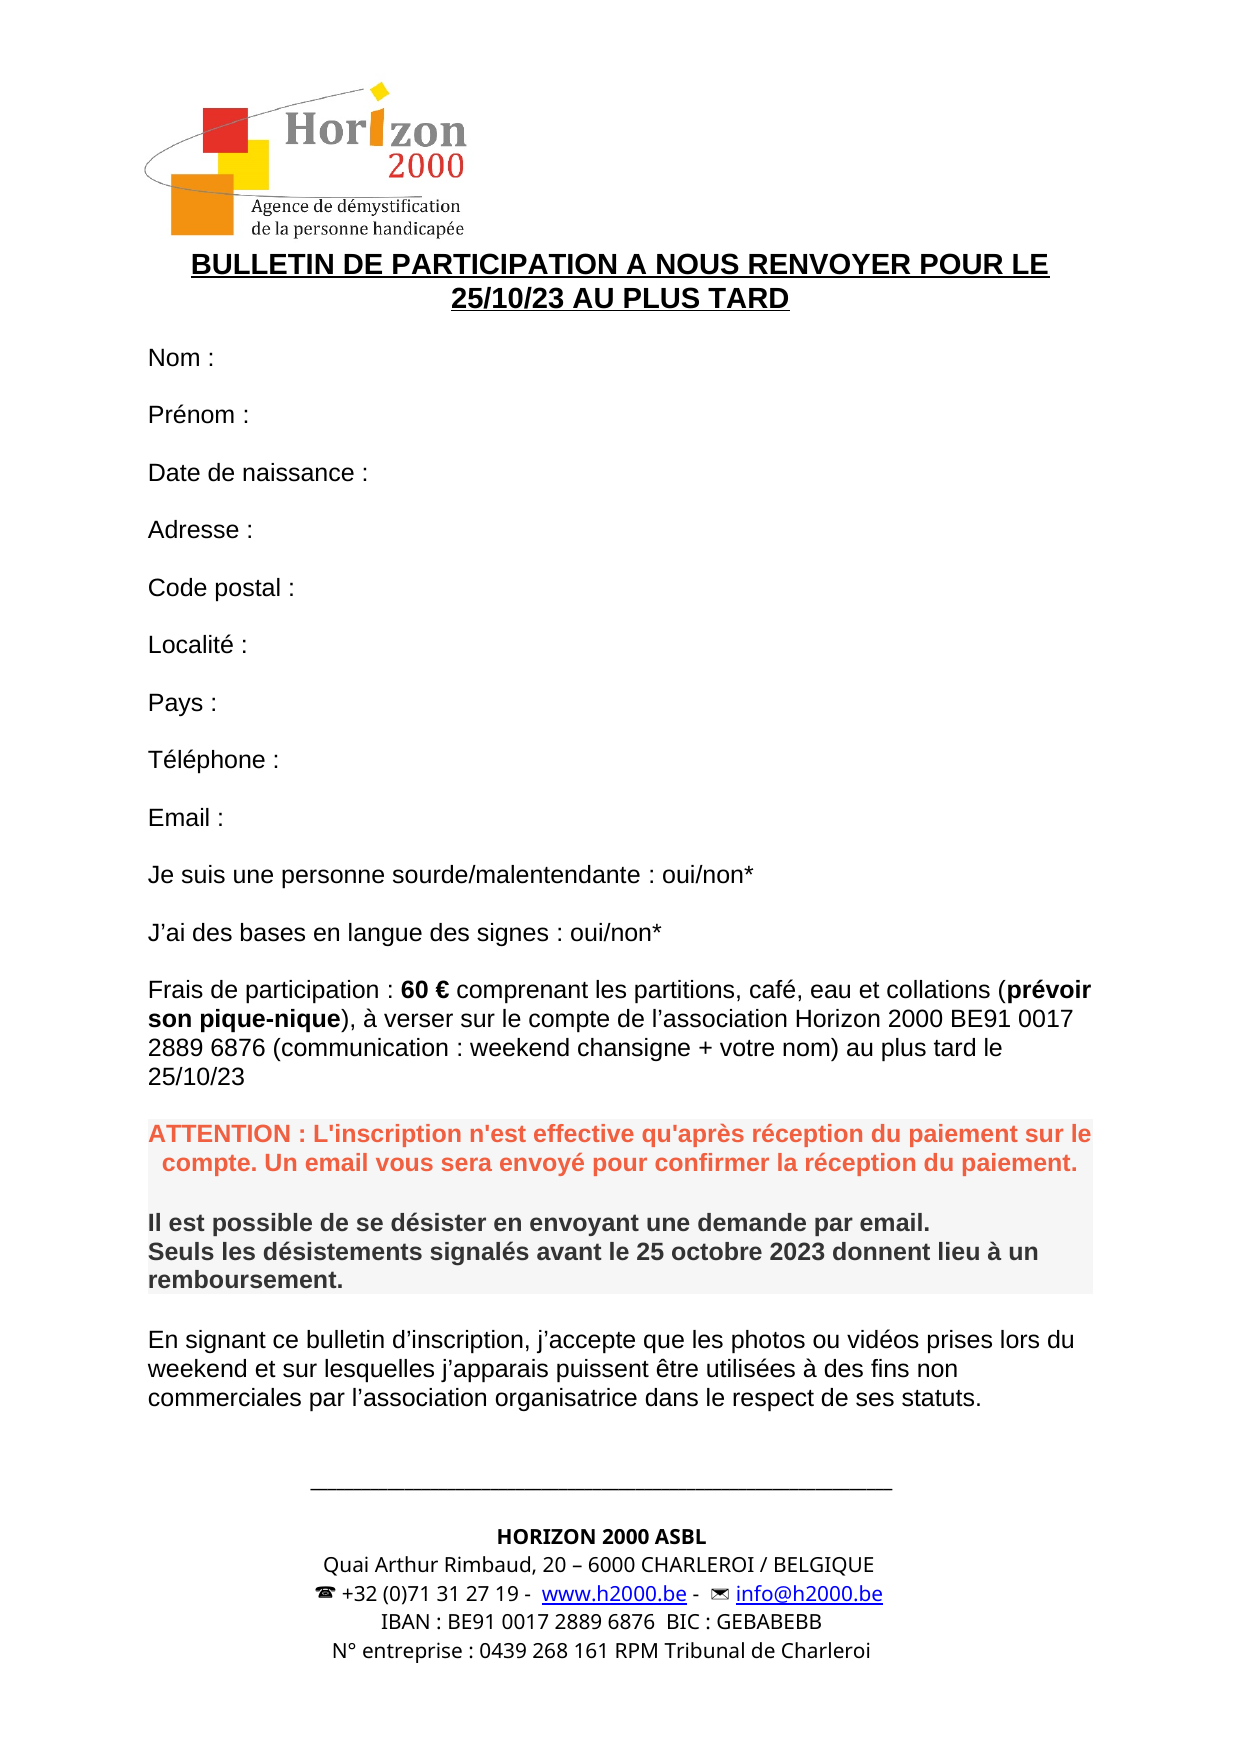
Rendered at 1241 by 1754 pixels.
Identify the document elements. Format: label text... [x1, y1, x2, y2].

text Prénom : [148, 401, 1093, 429]
text Téléphone : [148, 746, 1093, 774]
text Je suis une personne sourde/malentendante : oui/non* [148, 861, 1093, 889]
text En signant ce bulletin d’inscription, j’accepte que les photos ou vidéos prises lors du weekend et sur lesquelles j’apparais puissent être utilisées à des fins non commerciales par l’association organisatrice dans le respect de ses statuts. [148, 1326, 1093, 1412]
text Localité : [148, 631, 1093, 659]
picture [134, 73, 482, 243]
text Code postal : [148, 573, 1093, 602]
text Pays : [148, 688, 1093, 717]
text BULLETIN DE PARTICIPATION A NOUS RENVOYER POUR LE 25/10/23 AU PLUS TARD [148, 247, 1093, 314]
text Il est possible de se désister en envoyant une demande par email. Seuls les désistements signalés avant le 25 octobre 2023 donnent lieu à un remboursement. [148, 1208, 1093, 1294]
text Frais de participation : 60 € comprenant les partitions, café, eau et collations (prévoir son pique-nique), à verser sur le compte de l’association Horizon 2000 BE91 0017 2889 6876 (communication : weekend chansigne + votre nom) au plus tard le 25/10/23 [148, 976, 1093, 1091]
text Email : [148, 803, 1093, 832]
text Nom : [148, 343, 1093, 372]
text Date de naissance : [148, 458, 1093, 487]
text ATTENTION : L'inscription n'est effective qu'après réception du paiement sur le compte. Un email vous sera envoyé pour confirmer la réception du paiement. [148, 1119, 1093, 1177]
text Adresse : [148, 516, 1093, 544]
text J’ai des bases en langue des signes : oui/non* [148, 918, 1093, 947]
